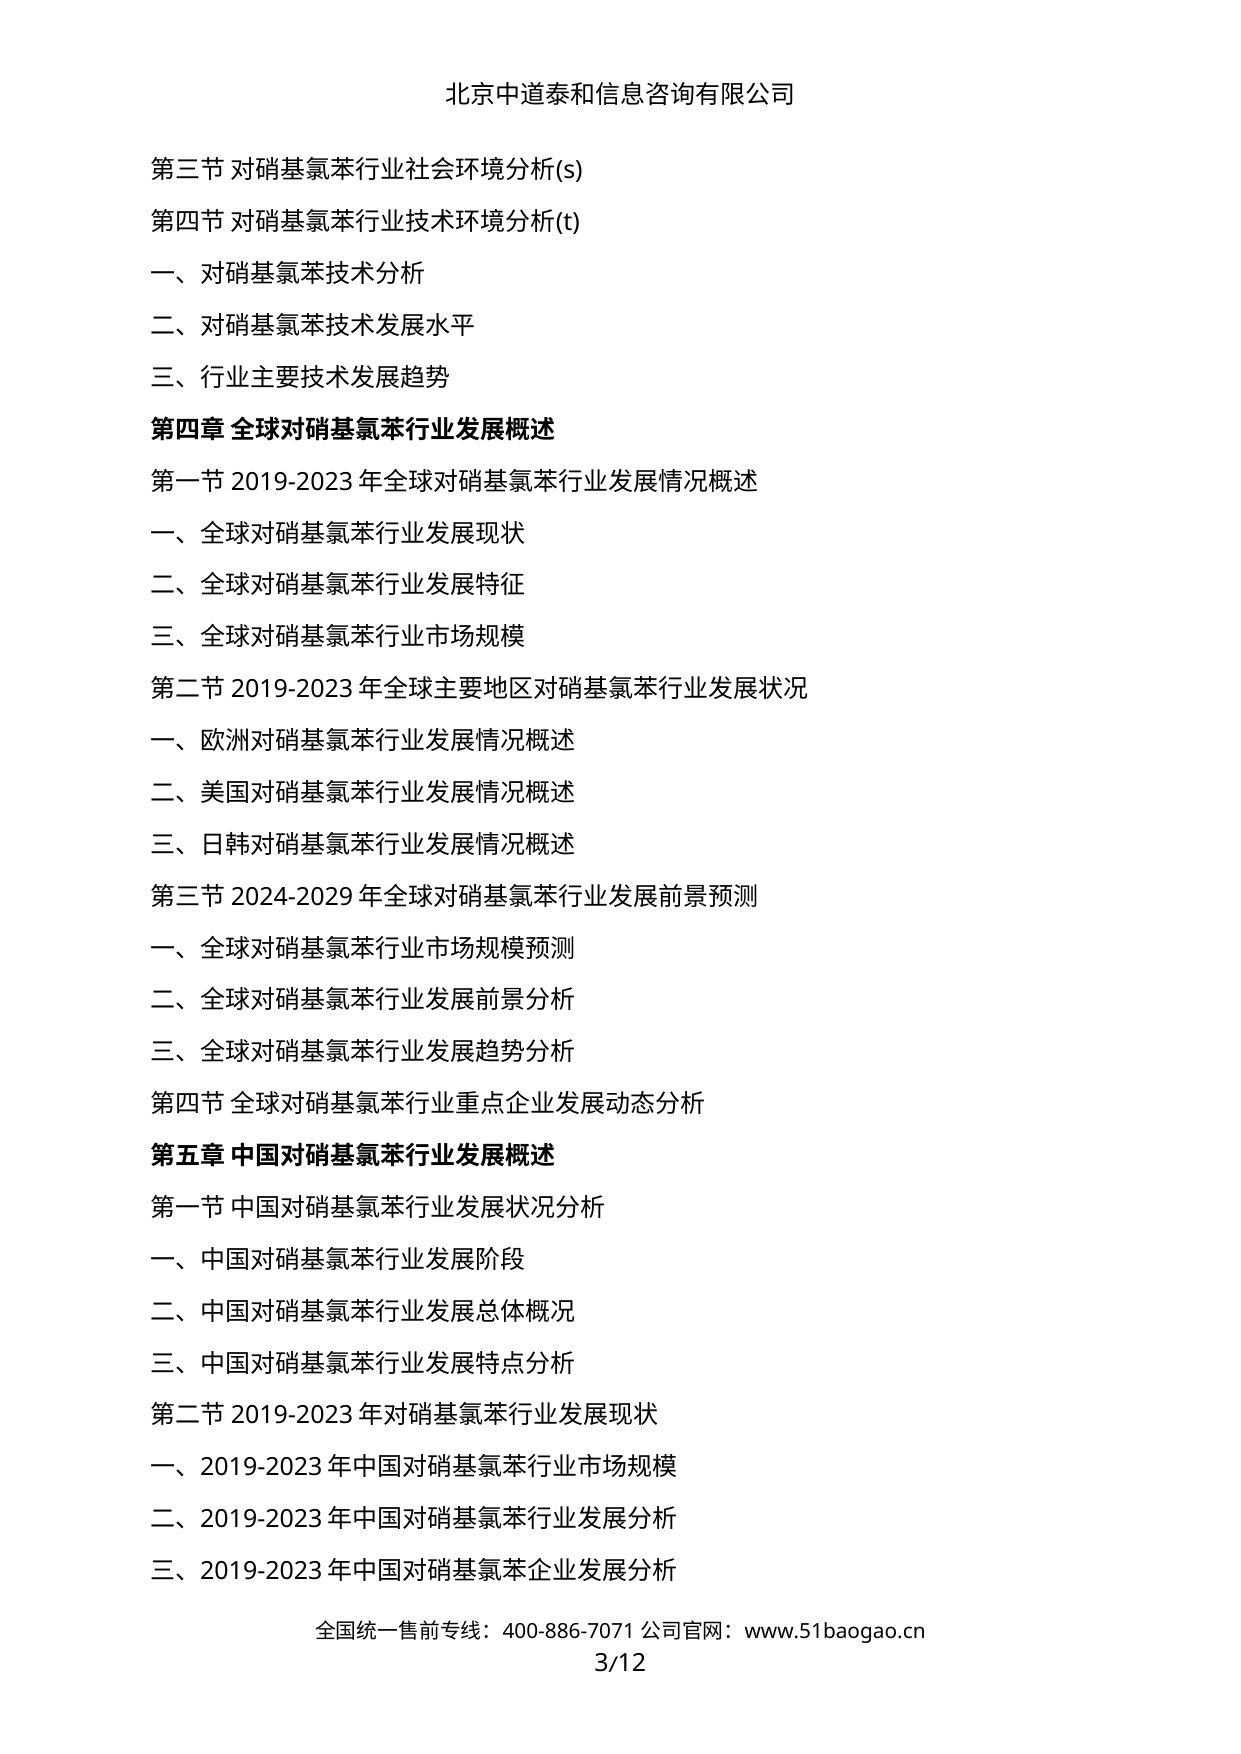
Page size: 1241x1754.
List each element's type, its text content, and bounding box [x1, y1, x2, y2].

text 三、全球对硝基氯苯行业市场规模 [150, 617, 1090, 653]
text 三、全球对硝基氯苯行业发展趋势分析 [150, 1032, 1090, 1068]
text 二、美国对硝基氯苯行业发展情况概述 [150, 772, 1090, 809]
text 二、全球对硝基氯苯行业发展前景分析 [150, 980, 1090, 1016]
text 第四章 全球对硝基氯苯行业发展概述 [150, 409, 1090, 446]
text 二、全球对硝基氯苯行业发展特征 [150, 565, 1090, 601]
text 第四节 对硝基氯苯行业技术环境分析(t) [150, 202, 1090, 238]
text 一、全球对硝基氯苯行业发展现状 [150, 513, 1090, 549]
text 第二节 2019-2023年对硝基氯苯行业发展现状 [150, 1395, 1090, 1431]
text 二、对硝基氯苯技术发展水平 [150, 306, 1090, 342]
text 二、中国对硝基氯苯行业发展总体概况 [150, 1291, 1090, 1327]
text 一、欧洲对硝基氯苯行业发展情况概述 [150, 721, 1090, 757]
text 三、行业主要技术发展趋势 [150, 357, 1090, 394]
text 一、对硝基氯苯技术分析 [150, 254, 1090, 290]
text 第三节 2024-2029年全球对硝基氯苯行业发展前景预测 [150, 876, 1090, 912]
text 第一节 中国对硝基氯苯行业发展状况分析 [150, 1187, 1090, 1224]
text 三、日韩对硝基氯苯行业发展情况概述 [150, 824, 1090, 861]
text 第二节 2019-2023年全球主要地区对硝基氯苯行业发展状况 [150, 669, 1090, 705]
text 二、2019-2023年中国对硝基氯苯行业发展分析 [150, 1499, 1090, 1535]
text 一、全球对硝基氯苯行业市场规模预测 [150, 928, 1090, 964]
text 三、中国对硝基氯苯行业发展特点分析 [150, 1343, 1090, 1379]
text 第一节 2019-2023年全球对硝基氯苯行业发展情况概述 [150, 461, 1090, 497]
text 第三节 对硝基氯苯行业社会环境分析(s) [150, 150, 1090, 186]
text 一、中国对硝基氯苯行业发展阶段 [150, 1239, 1090, 1276]
text 三、2019-2023年中国对硝基氯苯企业发展分析 [150, 1551, 1090, 1587]
text 第四节 全球对硝基氯苯行业重点企业发展动态分析 [150, 1084, 1090, 1120]
text 第五章 中国对硝基氯苯行业发展概述 [150, 1136, 1090, 1172]
text 一、2019-2023年中国对硝基氯苯行业市场规模 [150, 1447, 1090, 1483]
